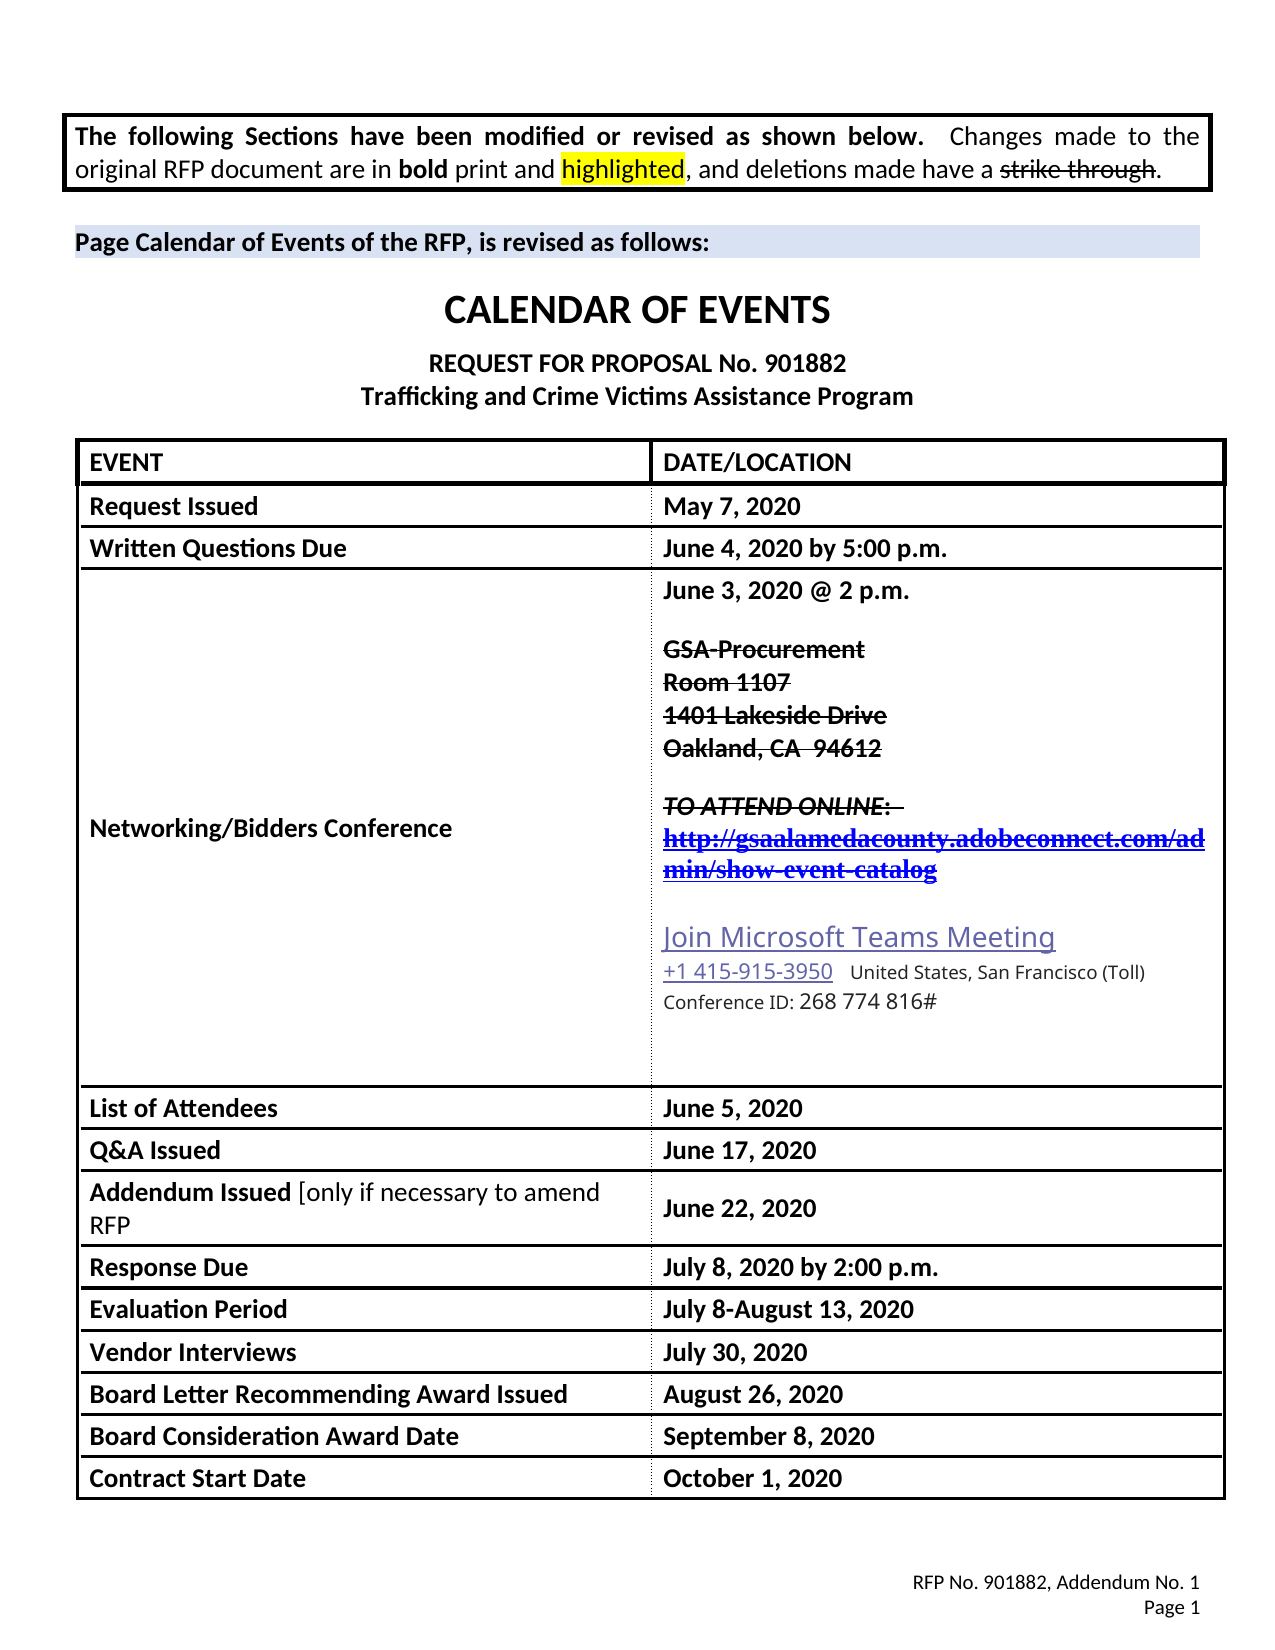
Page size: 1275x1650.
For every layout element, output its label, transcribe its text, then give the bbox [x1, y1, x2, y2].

table_cell List of Attendees [79, 1085, 651, 1127]
table_cell July 8, 2020 by 2:00 p.m. [651, 1244, 1223, 1286]
table_cell June 4, 2020 by 5:00 p.m. [651, 525, 1223, 567]
table_header EVENT [80, 442, 649, 481]
table_cell Networking/Bidders Conference [79, 567, 651, 1084]
table_cell June 17, 2020 [651, 1127, 1223, 1169]
table_cell Contract Start Date [79, 1455, 651, 1497]
table_cell September 8, 2020 [651, 1413, 1223, 1455]
table_cell Q&A Issued [79, 1127, 651, 1169]
text REQUEST FOR PROPOSAL No. 901882 [75, 346, 1200, 379]
table_cell Evaluation Period [79, 1286, 651, 1328]
text Page Calendar of Events of the RFP, is revised as follows: [75, 225, 1200, 258]
table_cell Board Letter Recommending Award Issued [79, 1371, 651, 1413]
table_cell Written Questions Due [79, 525, 651, 567]
text The following Sections have been modified or revised as shown below. Changes made to the original RFP document are in bold print and highlighted, and deletions made have a strike through. [67, 117, 1208, 187]
table_cell October 1, 2020 [651, 1455, 1223, 1497]
table_cell Addendum Issued [only if necessary to amend RFP [79, 1169, 651, 1244]
table_cell Response Due [79, 1244, 651, 1286]
table_cell June 5, 2020 [651, 1085, 1223, 1127]
table_cell Request Issued [79, 482, 651, 525]
text Trafficking and Crime Victims Assistance Program [75, 379, 1200, 412]
subtitle CALENDAR OF EVENTS [75, 283, 1200, 334]
table_cell July 30, 2020 [651, 1329, 1223, 1371]
table_cell May 7, 2020 [651, 486, 1223, 525]
table_cell June 22, 2020 [651, 1169, 1223, 1244]
table_cell June 3, 2020 @ 2 p.m. GSA-Procurement Room 1107 1401 Lakeside Drive Oakland, CA 94612 TO ATTEND ONLINE: http://gsaalamedacounty.adobeconnect.com/admin/show-event-catalog Join Microsoft Teams Meeting +1 415-915-3950 United States, San Francisco (Toll) Conference ID: 268 774 816# [651, 567, 1223, 1084]
table_cell Board Consideration Award Date [79, 1413, 651, 1455]
table_cell July 8-August 13, 2020 [651, 1286, 1223, 1328]
table_cell August 26, 2020 [651, 1371, 1223, 1413]
table_cell Vendor Interviews [79, 1329, 651, 1371]
table_header DATE/LOCATION [653, 442, 1222, 481]
